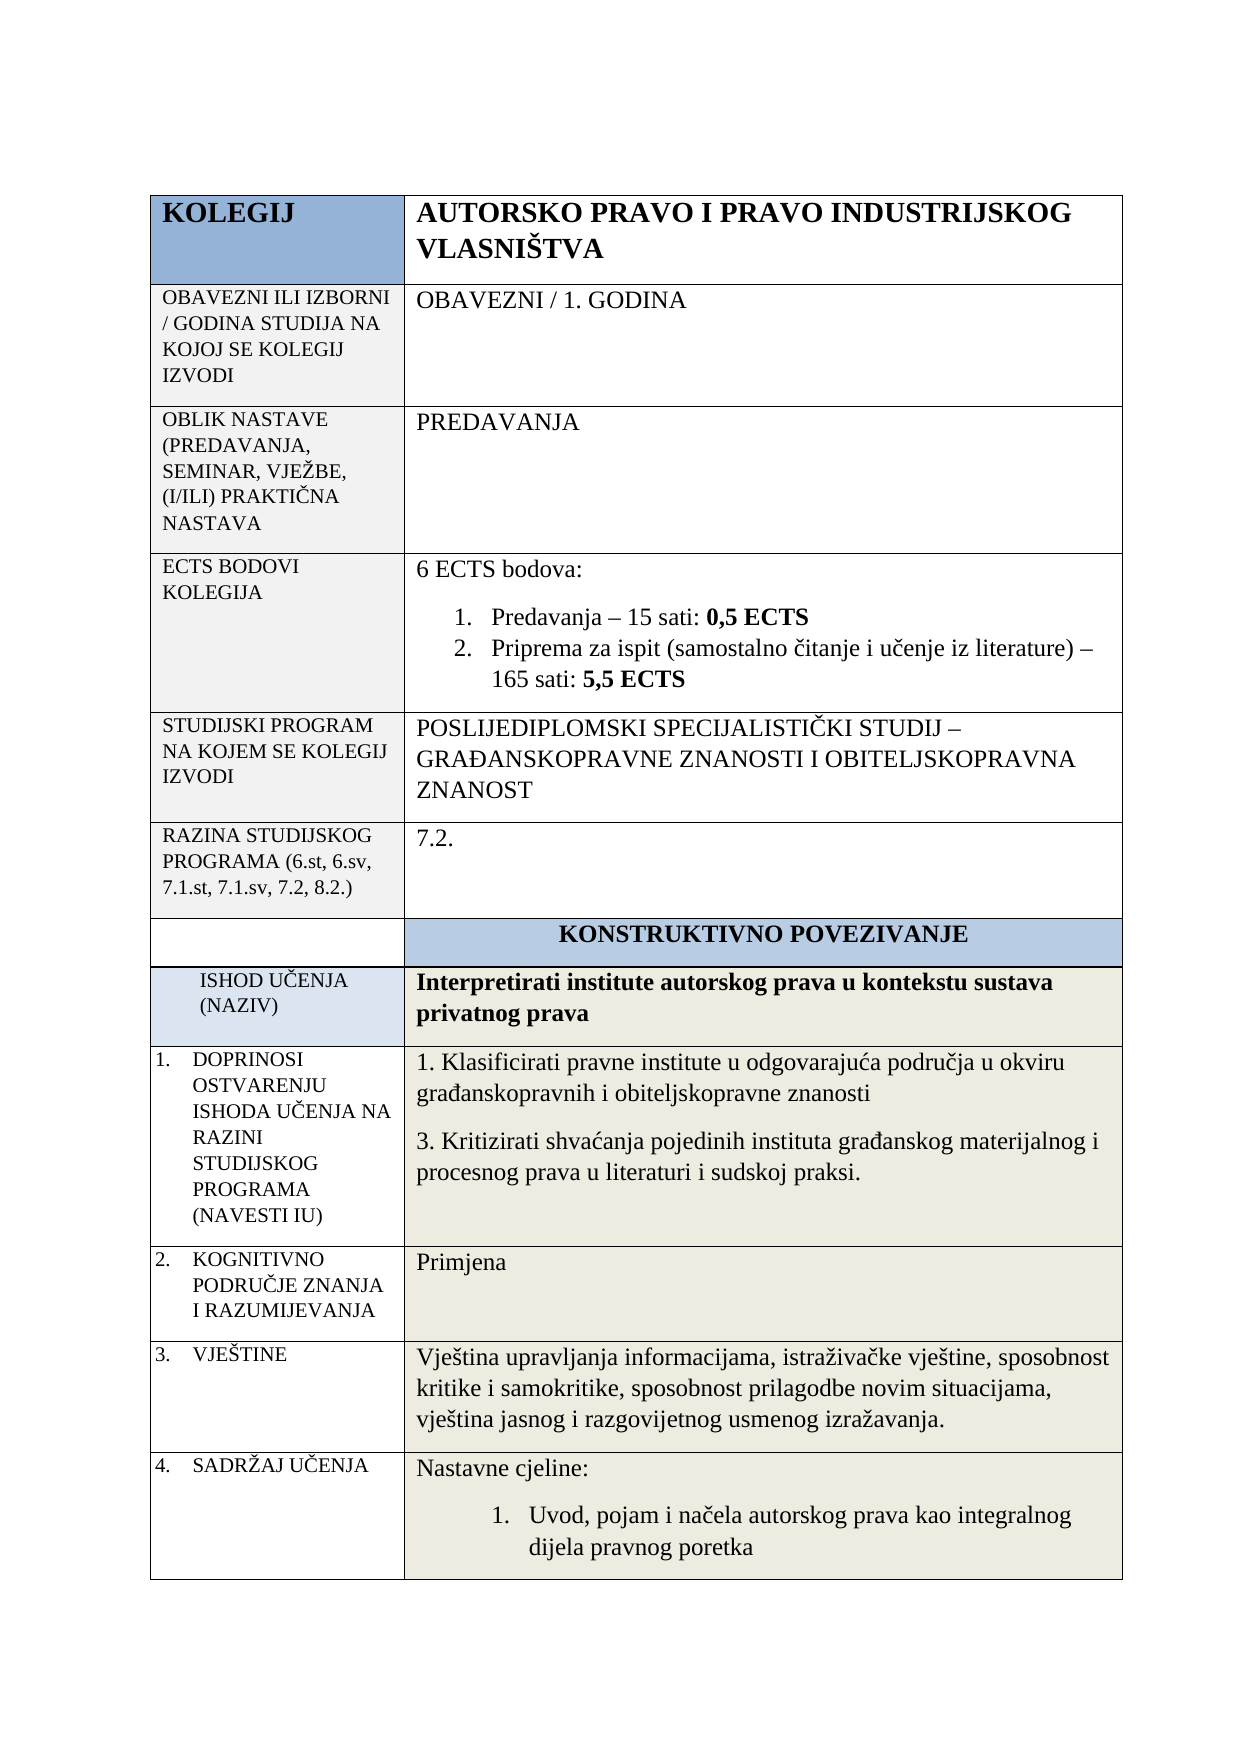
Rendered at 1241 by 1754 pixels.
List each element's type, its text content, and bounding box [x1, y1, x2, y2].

table_cell 6 ECTS bodova: Predavanja – 15 sati: 0,5 ECTS Priprema za ispit (samostalno čitanje i učenje iz literature) – 165 sati: 5,5 ECTS [405, 554, 1122, 712]
table_cell OBAVEZNI / 1. GODINA [405, 285, 1122, 406]
table_cell 7.2. [405, 823, 1122, 918]
table_cell Vještina upravljanja informacijama, istraživačke vještine, sposobnost kritike i samokritike, sposobnost prilagodbe novim situacijama, vještina jasnog i razgovijetnog usmenog izražavanja. [405, 1342, 1122, 1452]
table_cell DOPRINOSI OSTVARENJU ISHODA UČENJA NA RAZINI STUDIJSKOG PROGRAMA (NAVESTI IU) [151, 1047, 404, 1246]
table_cell Primjena [405, 1247, 1122, 1341]
table_cell VJEŠTINE [151, 1342, 404, 1452]
table_cell [151, 919, 404, 966]
table_cell KOGNITIVNO PODRUČJE ZNANJA I RAZUMIJEVANJA [151, 1247, 404, 1341]
table_cell ECTS BODOVI KOLEGIJA [151, 554, 404, 712]
table_cell 1. Klasificirati pravne institute u odgovarajuća područja u okviru građanskopravnih i obiteljskopravne znanosti 3. Kritizirati shvaćanja pojedinih instituta građanskog materijalnog i procesnog prava u literaturi i sudskoj praksi. [405, 1047, 1122, 1246]
table_cell KONSTRUKTIVNO POVEZIVANJE [405, 919, 1122, 966]
table_cell OBLIK NASTAVE (PREDAVANJA, SEMINAR, VJEŽBE, (I/ILI) PRAKTIČNA NASTAVA [151, 407, 404, 553]
table_cell STUDIJSKI PROGRAM NA KOJEM SE KOLEGIJ IZVODI [151, 713, 404, 822]
table_header KOLEGIJ [151, 196, 404, 284]
table_cell Interpretirati institute autorskog prava u kontekstu sustava privatnog prava [405, 968, 1122, 1046]
table_cell OBAVEZNI ILI IZBORNI / GODINA STUDIJA NA KOJOJ SE KOLEGIJ IZVODI [151, 285, 404, 406]
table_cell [405, 1453, 1122, 1579]
table_cell ISHOD UČENJA (NAZIV) [151, 968, 404, 1046]
table_header AUTORSKO PRAVO I PRAVO INDUSTRIJSKOG VLASNIŠTVA [405, 196, 1122, 284]
table_cell POSLIJEDIPLOMSKI SPECIJALISTIČKI STUDIJ – GRAĐANSKOPRAVNE ZNANOSTI I OBITELJSKOPRAVNA ZNANOST [405, 713, 1122, 822]
table_cell SADRŽAJ UČENJA [151, 1453, 404, 1579]
table_cell PREDAVANJA [405, 407, 1122, 553]
table_cell RAZINA STUDIJSKOG PROGRAMA (6.st, 6.sv, 7.1.st, 7.1.sv, 7.2, 8.2.) [151, 823, 404, 918]
